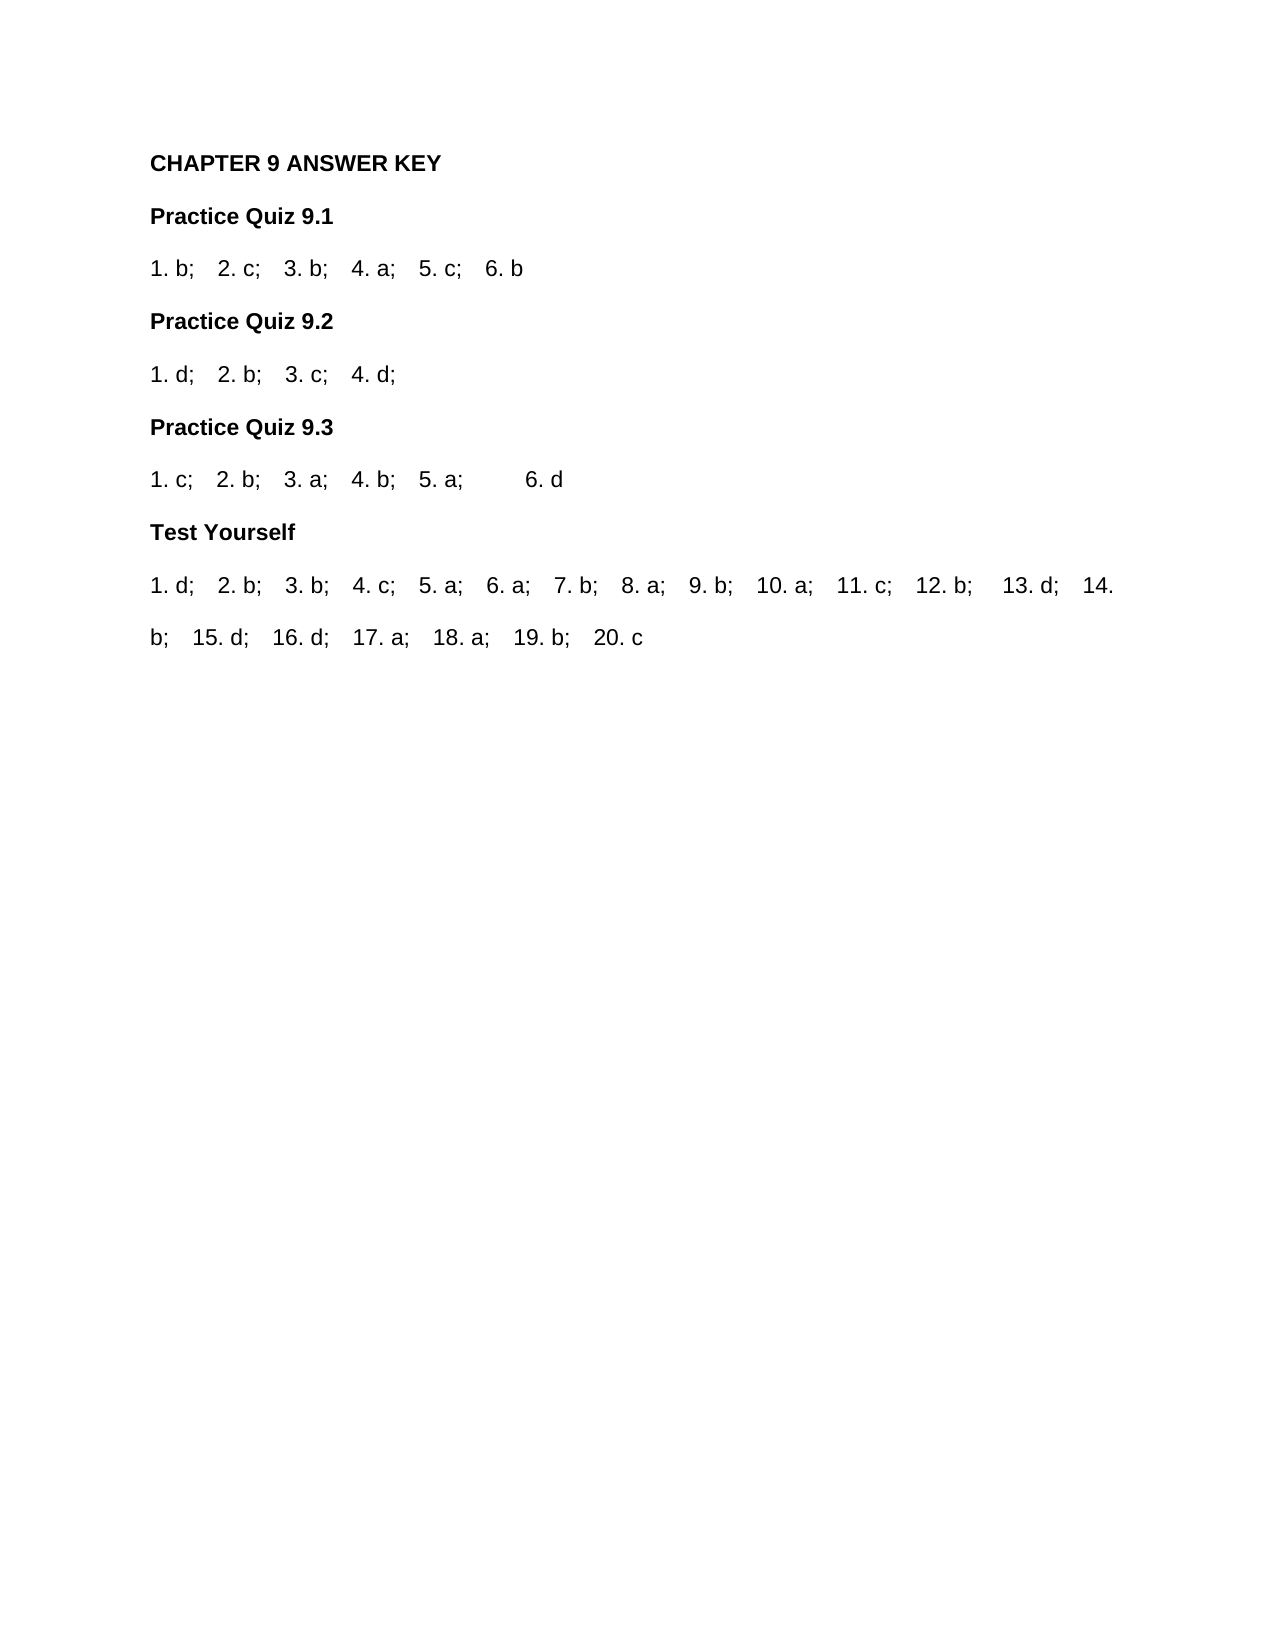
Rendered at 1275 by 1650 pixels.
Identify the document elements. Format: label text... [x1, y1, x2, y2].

text Practice Quiz 9.1 [150, 203, 1125, 229]
text 1. c; 2. b; 3. a; 4. b; 5. a; 6. d [150, 466, 1125, 493]
text 1. d; 2. b; 3. b; 4. c; 5. a; 6. a; 7. b; 8. a; 9. b; 10. a; 11. c; 12. b; 13. d; 14. b; 15. d; 16. d; 17. a; 18. a; 19. b; 20. c [150, 572, 1125, 651]
text Practice Quiz 9.3 [150, 413, 1125, 440]
text Practice Quiz 9.2 [150, 308, 1125, 334]
text 1. d; 2. b; 3. c; 4. d; [150, 361, 1125, 387]
text Test Yourself [150, 519, 1125, 545]
text 1. b; 2. c; 3. b; 4. a; 5. c; 6. b [150, 255, 1125, 282]
text CHAPTER 9 ANSWER KEY [150, 150, 1125, 176]
